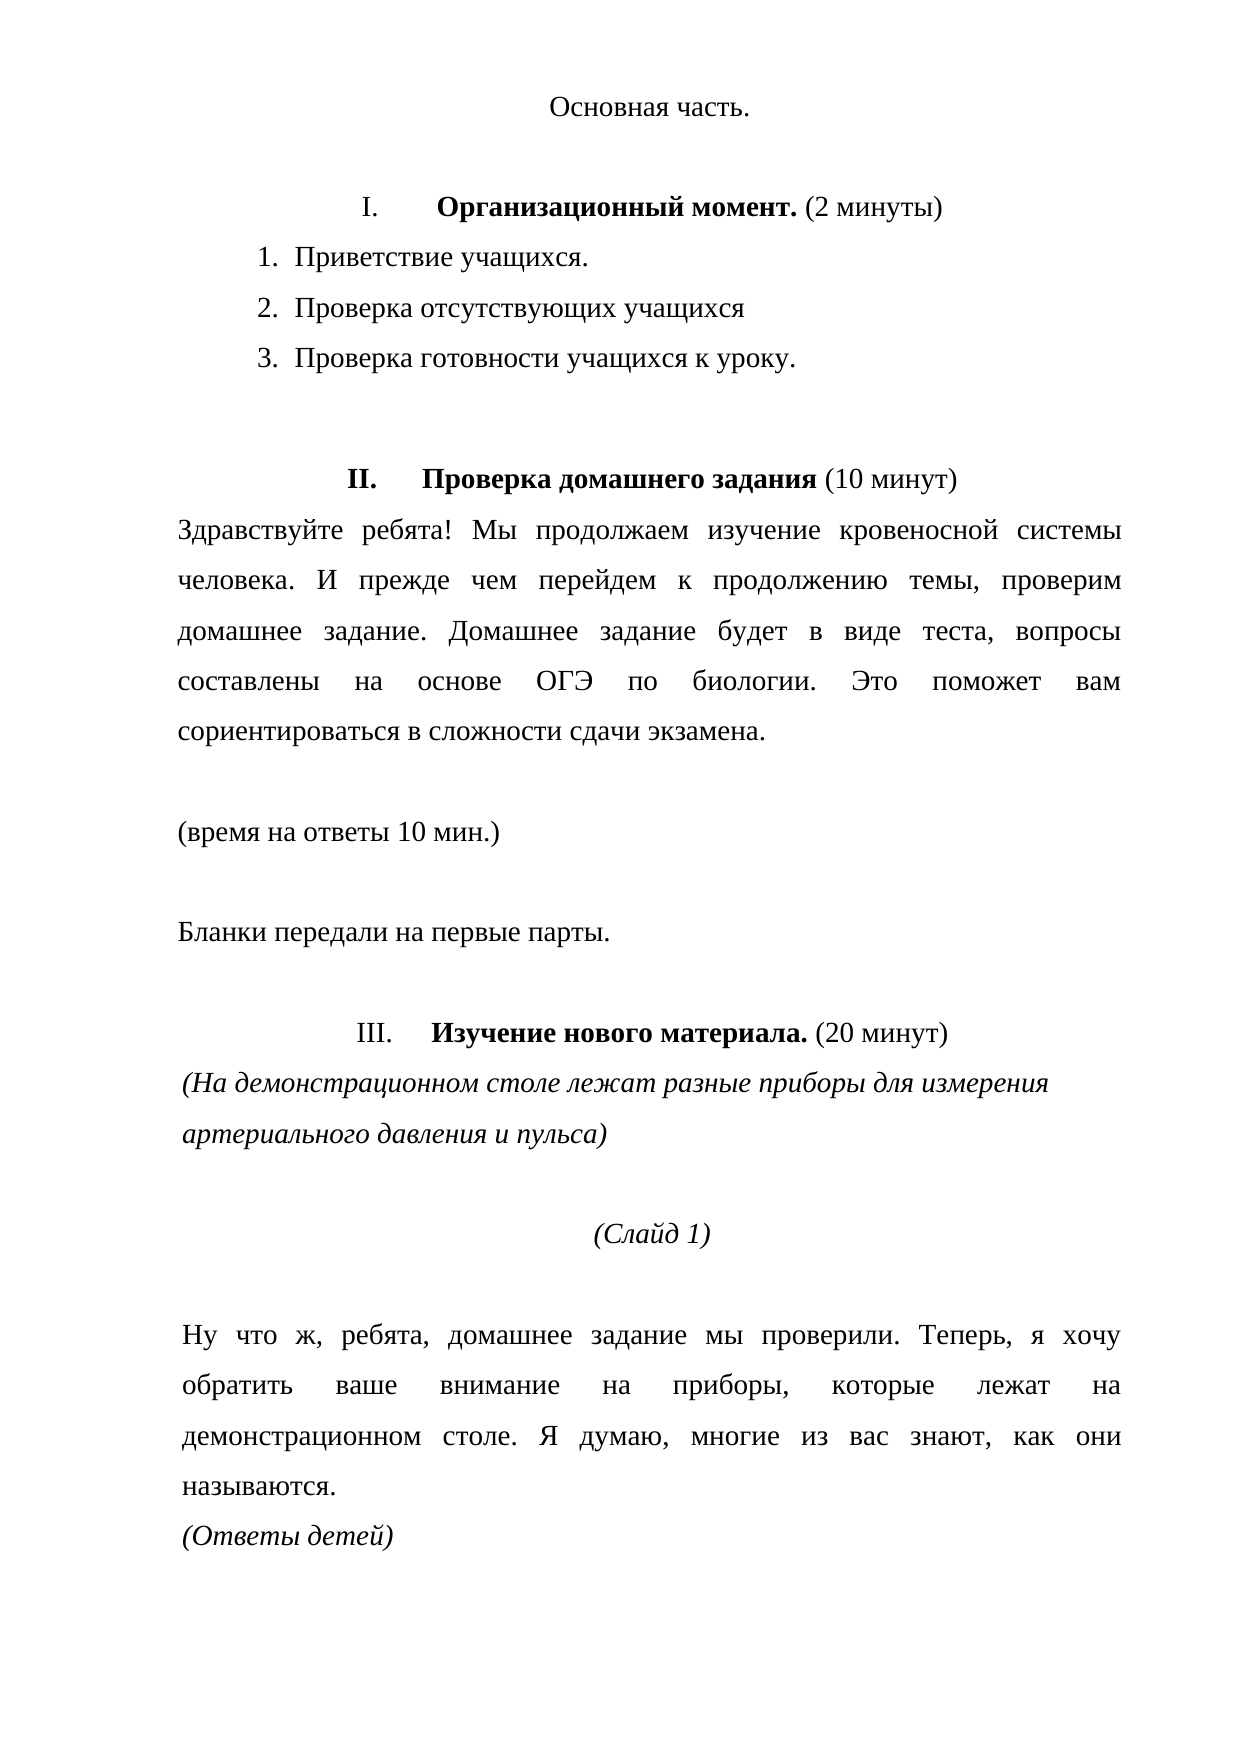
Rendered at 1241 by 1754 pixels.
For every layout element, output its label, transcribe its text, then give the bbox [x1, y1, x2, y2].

text (время на ответы 10 мин.) [177, 814, 1122, 847]
list Приветствие учащихся. [257, 239, 1122, 273]
text (Ответы детей) [182, 1518, 1122, 1552]
text (На демонстрационном столе лежат разные приборы для измерения артериального давления и пульса) [182, 1065, 1122, 1149]
list Изучение нового материала. (20 минут) [182, 1015, 1122, 1049]
list Проверка готовности учащихся к уроку. [257, 340, 1122, 374]
text (Слайд 1) [182, 1216, 1122, 1250]
text Ну что ж, ребята, домашнее задание мы проверили. Теперь, я хочу обратить ваше внимание на приборы, которые лежат на демонстрационном столе. Я думаю, многие из вас знают, как они называются. [182, 1317, 1122, 1501]
list Проверка домашнего задания (10 минут) [182, 462, 1122, 495]
list Организационный момент. (2 минуты) [182, 189, 1122, 223]
text Основная часть. [177, 89, 1122, 122]
list Проверка отсутствующих учащихся [257, 290, 1122, 323]
text Здравствуйте ребята! Мы продолжаем изучение кровеносной системы человека. И прежде чем перейдем к продолжению темы, проверим домашнее задание. Домашнее задание будет в виде теста, вопросы составлены на основе ОГЭ по биологии. Это поможет вам сориентироваться в сложности сдачи экзамена. [177, 512, 1122, 747]
text Бланки передали на первые парты. [177, 914, 1122, 948]
